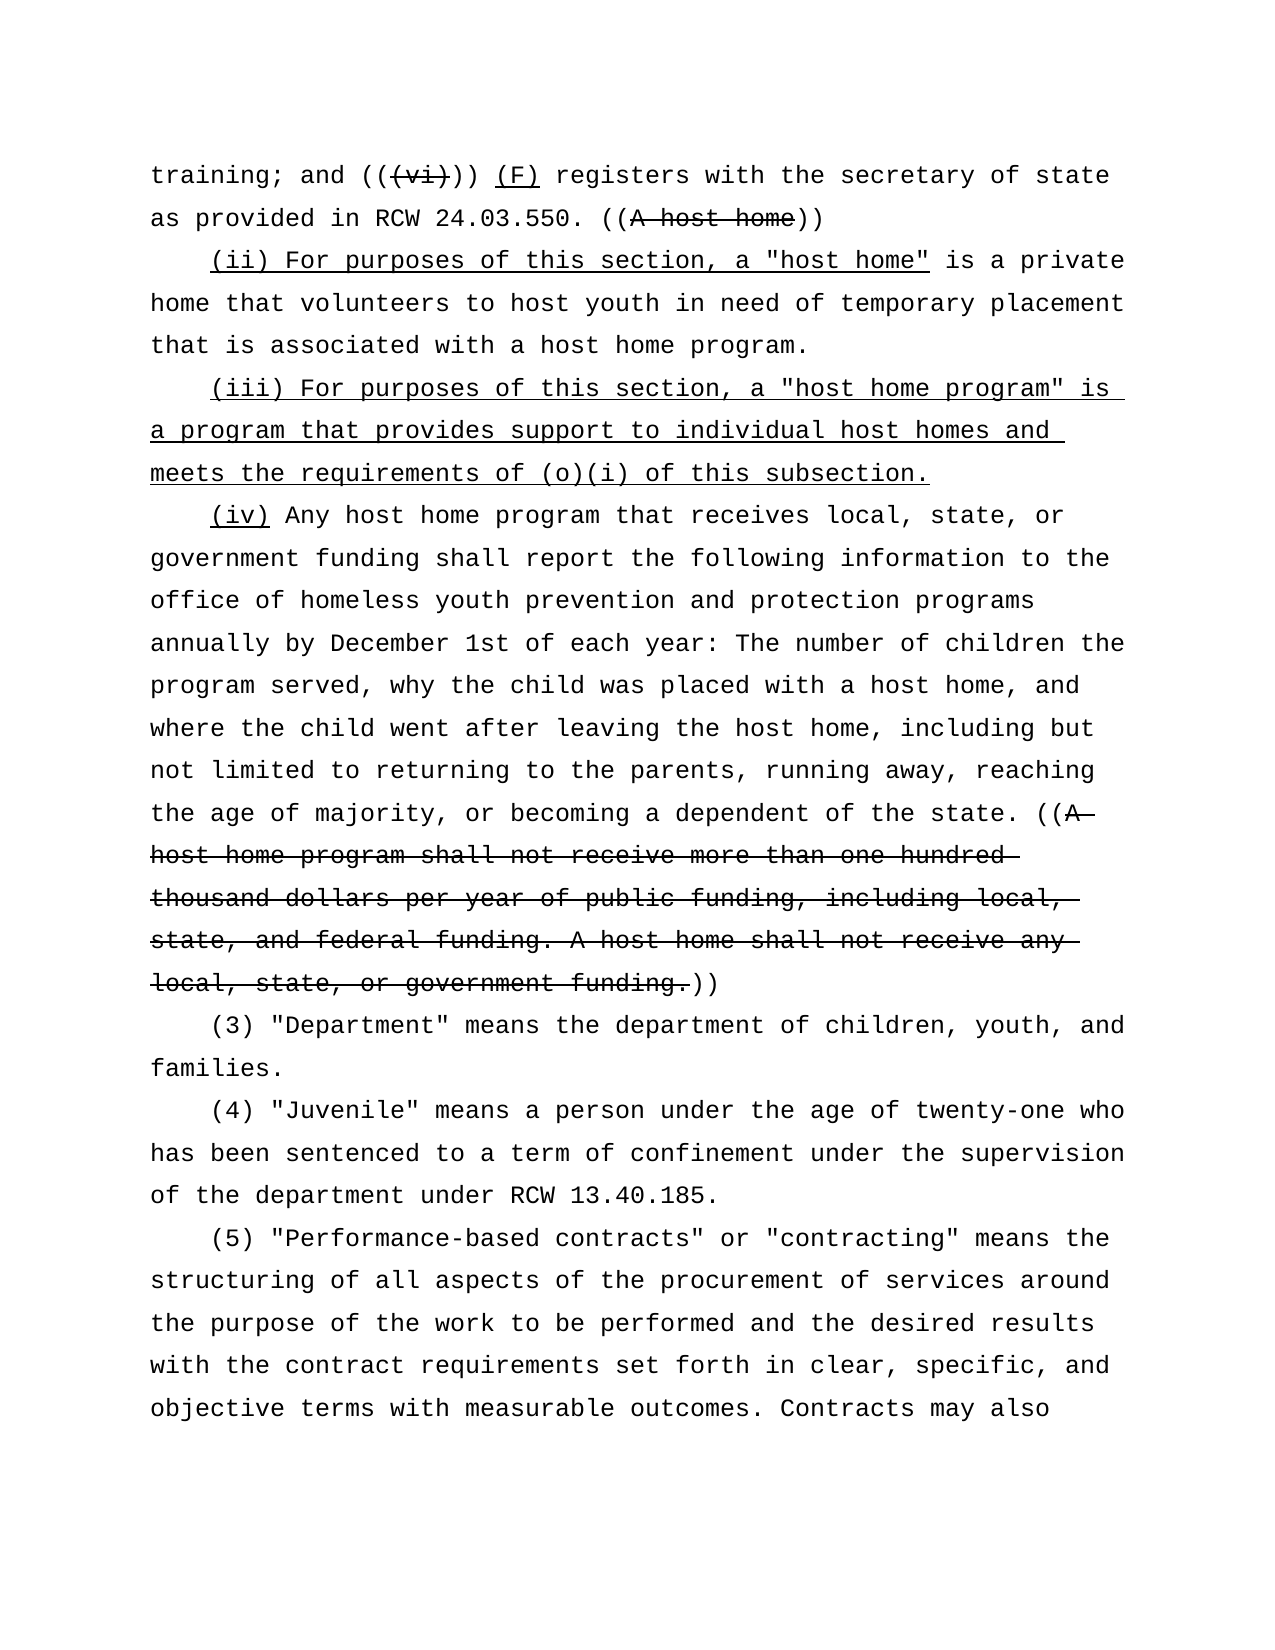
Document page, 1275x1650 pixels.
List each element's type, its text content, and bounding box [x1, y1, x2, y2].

text (ii) For purposes of this section, a "host home" is a private home that volunteers to host youth in need of temporary placement that is associated with a host home program. [150, 235, 1125, 362]
text (iii) For purposes of this section, a "host home program" is a program that provides support to individual host homes and meets the requirements of (o)(i) of this subsection. [150, 362, 1125, 490]
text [150, 150, 1125, 235]
text (3) "Department" means the department of children, youth, and families. [150, 1000, 1125, 1085]
text (iv) Any host home program that receives local, state, or government funding shall report the following information to the office of homeless youth prevention and protection programs annually by December 1st of each year: The number of children the program served, why the child was placed with a host home, and where the child went after leaving the host home, including but not limited to returning to the parents, running away, reaching the age of majority, or becoming a dependent of the state. ((A host home program shall not receive more than one hundred thousand dollars per year of public funding, including local, state, and federal funding. A host home shall not receive any local, state, or government funding.)) [150, 490, 1125, 1000]
text (4) "Juvenile" means a person under the age of twenty-one who has been sentenced to a term of confinement under the supervision of the department under RCW 13.40.185. [150, 1085, 1125, 1212]
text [150, 1212, 1125, 1425]
